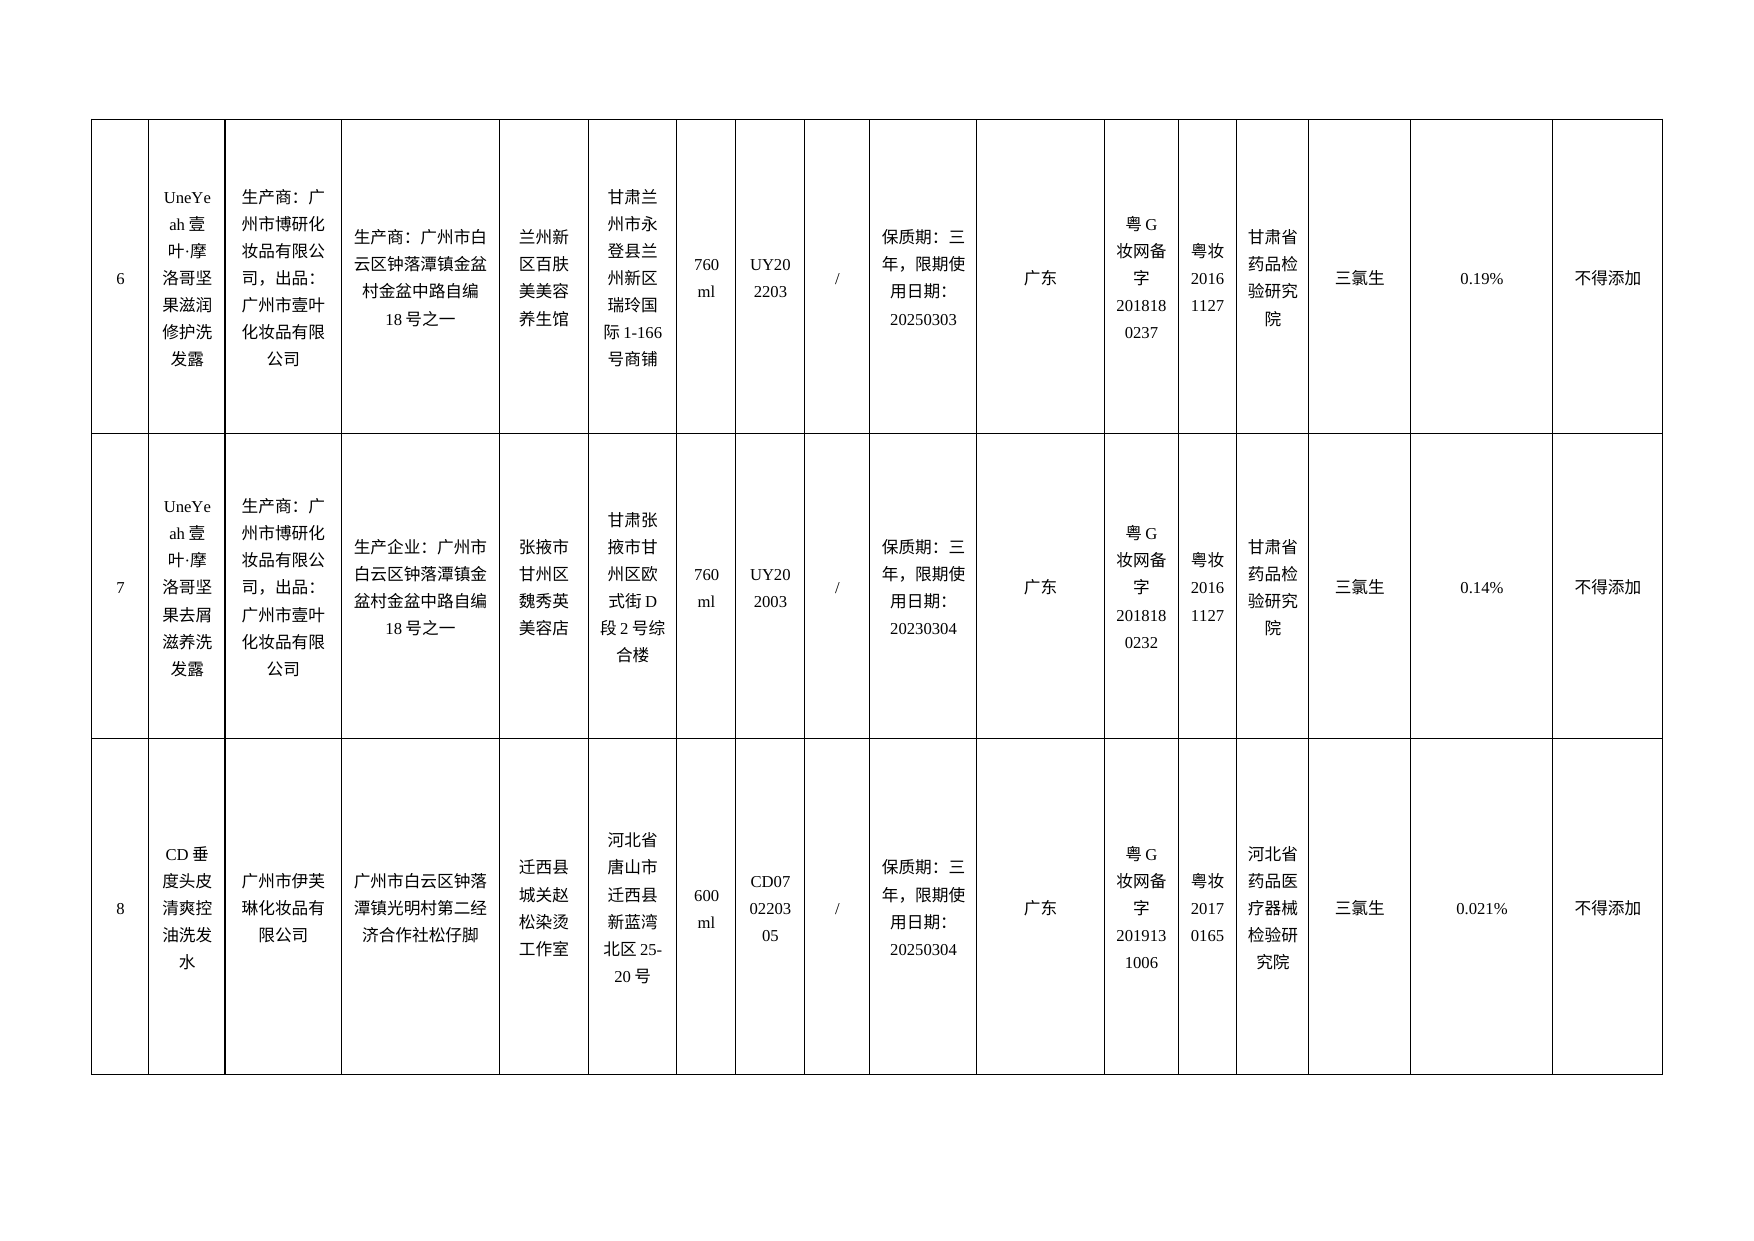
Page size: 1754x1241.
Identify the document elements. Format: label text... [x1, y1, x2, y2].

table_cell UY202203 [736, 120, 804, 433]
table_cell CD垂度头皮清爽控油洗发水 [149, 739, 224, 1074]
table_cell 粤妆20170165 [1179, 739, 1236, 1074]
table_cell 河北省唐山市迁西县新蓝湾北区25-20号 [589, 739, 676, 1074]
table_cell 兰州新区百肤美美容养生馆 [500, 120, 588, 433]
table_cell 甘肃张掖市甘州区欧式街D段2号综合楼 [589, 434, 676, 738]
table_cell 粤G妆网备字2018180237 [1105, 120, 1178, 433]
table_cell 三氯生 [1309, 120, 1410, 433]
table_cell 760ml [677, 120, 735, 433]
table_cell 河北省药品医疗器械检验研究院 [1237, 739, 1308, 1074]
table_cell 张掖市甘州区魏秀英美容店 [500, 434, 588, 738]
table_cell 生产商：广州市博研化妆品有限公司，出品：广州市壹叶化妆品有限公司 [226, 434, 341, 738]
table_cell 生产商：广州市白云区钟落潭镇金盆村金盆中路自编18号之一 [342, 120, 499, 433]
table_cell 粤妆20161127 [1179, 434, 1236, 738]
table_cell 广州市伊芙琳化妆品有限公司 [226, 739, 341, 1074]
table_cell 保质期：三年，限期使用日期：20230304 [870, 434, 976, 738]
table_cell 600ml [677, 739, 735, 1074]
table_cell 三氯生 [1309, 739, 1410, 1074]
table_cell 0.14% [1411, 434, 1552, 738]
table_cell CD070220305 [736, 739, 804, 1074]
table_cell 7 [92, 434, 148, 738]
table_cell 甘肃省药品检验研究院 [1237, 434, 1308, 738]
table_cell 6 [92, 120, 148, 433]
table_cell UneYeah壹叶·摩洛哥坚果滋润修护洗发露 [149, 120, 224, 433]
table_cell UneYeah壹叶·摩洛哥坚果去屑滋养洗发露 [149, 434, 224, 738]
table_cell 粤G妆网备字2019131006 [1105, 739, 1178, 1074]
table_cell 甘肃兰州市永登县兰州新区瑞玲国际1-166号商铺 [589, 120, 676, 433]
table_cell 迁西县城关赵松染烫工作室 [500, 739, 588, 1074]
table_cell 不得添加 [1553, 120, 1662, 433]
table_cell 粤G妆网备字2018180232 [1105, 434, 1178, 738]
table_cell / [805, 739, 869, 1074]
table_cell 保质期：三年，限期使用日期：20250303 [870, 120, 976, 433]
table_cell 8 [92, 739, 148, 1074]
table_cell 广州市白云区钟落潭镇光明村第二经济合作社松仔脚 [342, 739, 499, 1074]
table_cell 0.021% [1411, 739, 1552, 1074]
table_cell 生产企业：广州市白云区钟落潭镇金盆村金盆中路自编18号之一 [342, 434, 499, 738]
table_cell UY202003 [736, 434, 804, 738]
table_cell 广东 [977, 120, 1104, 433]
table_cell 保质期：三年，限期使用日期：20250304 [870, 739, 976, 1074]
table_cell 粤妆20161127 [1179, 120, 1236, 433]
table_cell 760ml [677, 434, 735, 738]
table_cell 广东 [977, 739, 1104, 1074]
table_cell / [805, 120, 869, 433]
table_cell 三氯生 [1309, 434, 1410, 738]
table_cell 广东 [977, 434, 1104, 738]
table_cell 甘肃省药品检验研究院 [1237, 120, 1308, 433]
table_cell 生产商：广州市博研化妆品有限公司，出品：广州市壹叶化妆品有限公司 [226, 120, 341, 433]
table_cell 0.19% [1411, 120, 1552, 433]
table_cell 不得添加 [1553, 739, 1662, 1074]
table_cell / [805, 434, 869, 738]
table_cell 不得添加 [1553, 434, 1662, 738]
